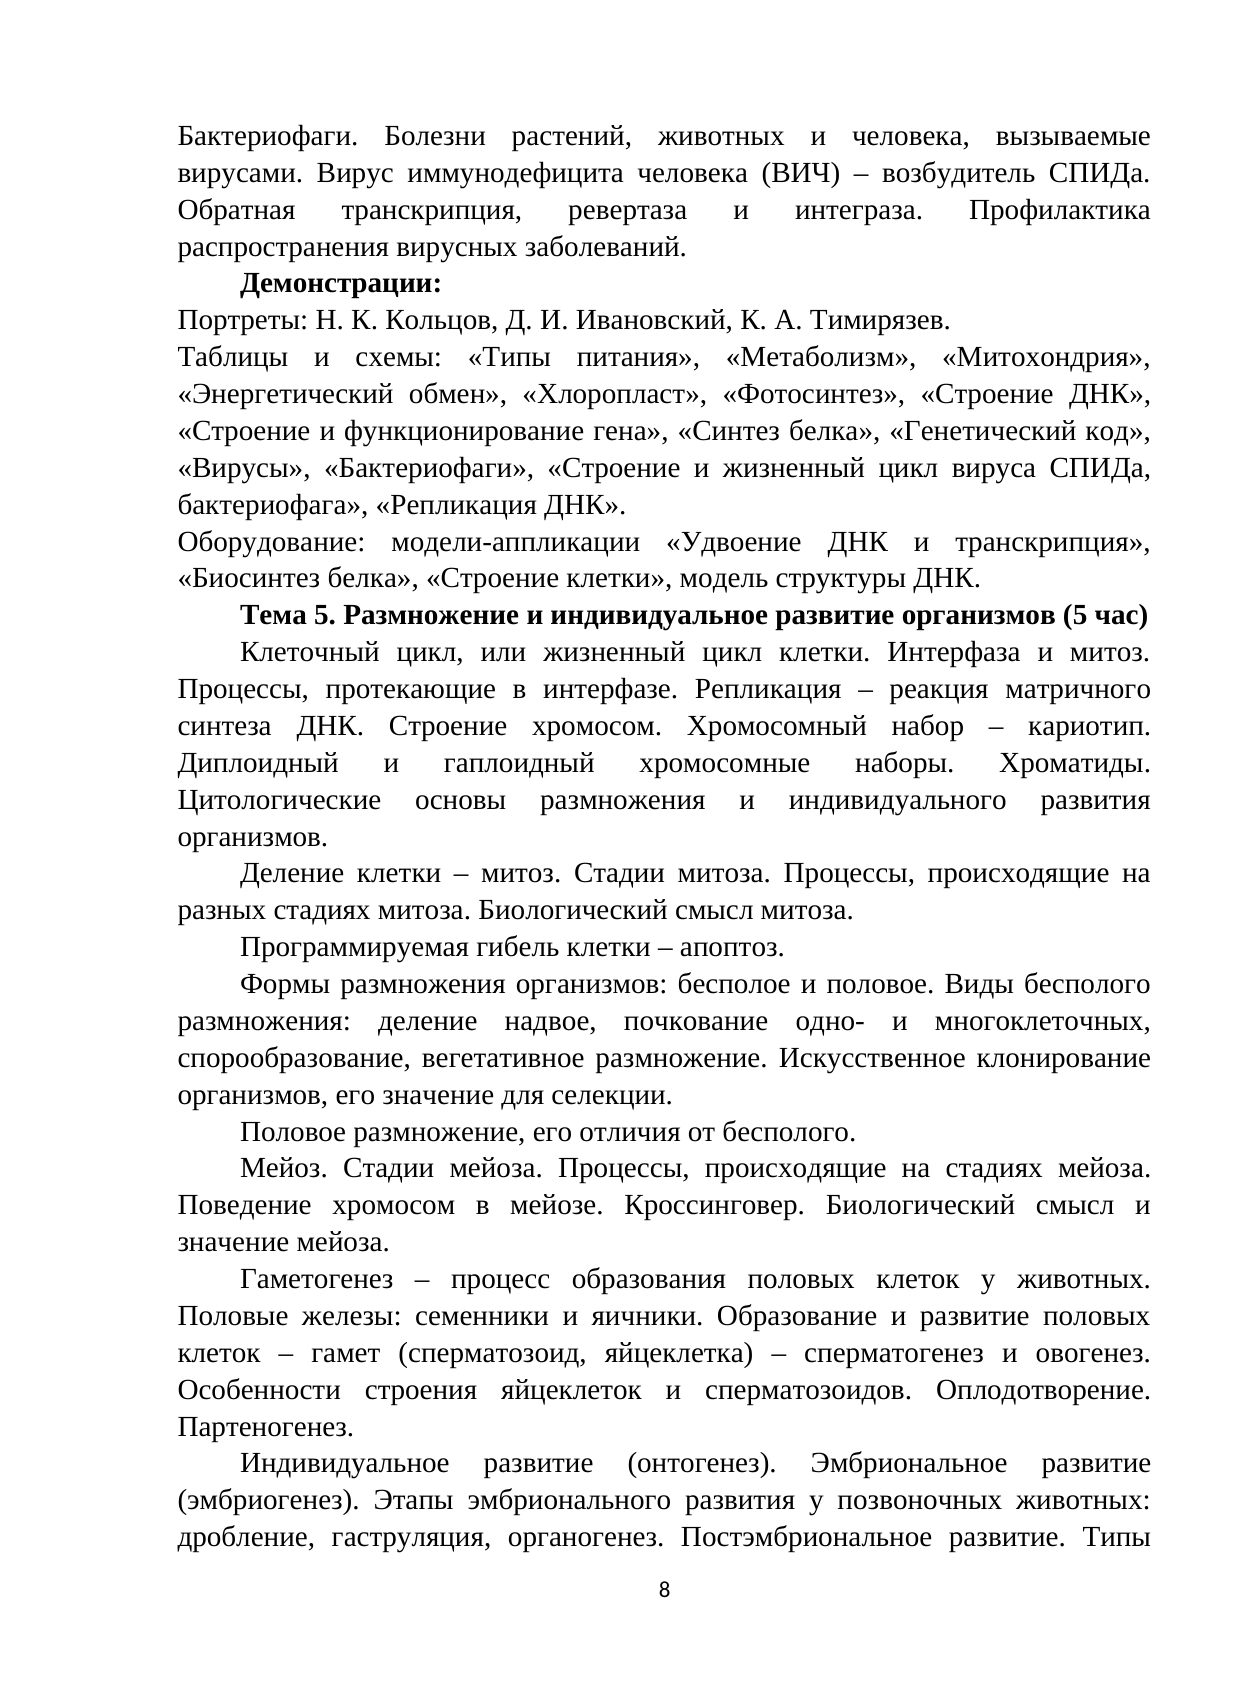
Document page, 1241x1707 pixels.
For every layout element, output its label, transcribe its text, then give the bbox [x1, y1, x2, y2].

text Портреты: Н. К. Кольцов, Д. И. Ивановский, К. А. Тимирязев. [177, 302, 1152, 336]
text Оборудование: модели-аппликации «Удвоение ДНК и транскрипция», «Биосинтез белка», «Строение клетки», модель структуры ДНК. [177, 524, 1152, 594]
text Формы размножения организмов: бесполое и половое. Виды бесполого размножения: деление надвое, почкование одно- и многоклеточных, спорообразование, вегетативное размножение. Искусственное клонирование организмов, его значение для селекции. [177, 966, 1152, 1110]
text Мейоз. Стадии мейоза. Процессы, происходящие на стадиях мейоза. Поведение хромосом в мейозе. Кроссинговер. Биологический смысл и значение мейоза. [177, 1151, 1152, 1258]
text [177, 118, 1152, 262]
text Таблицы и схемы: «Типы питания», «Метаболизм», «Митохондрия», «Энергетический обмен», «Хлоропласт», «Фотосинтез», «Строение ДНК», «Строение и функционирование гена», «Синтез белка», «Генетический код», «Вирусы», «Бактериофаги», «Строение и жизненный цикл вируса СПИДа, бактериофага», «Репликация ДНК». [177, 339, 1152, 520]
text Программируемая гибель клетки – апоптоз. [177, 929, 1152, 963]
text Клеточный цикл, или жизненный цикл клетки. Интерфаза и митоз. Процессы, протекающие в интерфазе. Репликация – реакция матричного синтеза ДНК. Строение хромосом. Хромосомный набор – кариотип. Диплоидный и гаплоидный хромосомные наборы. Хроматиды. Цитологические основы размножения и индивидуального развития организмов. [177, 634, 1152, 852]
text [177, 1446, 1152, 1553]
text Половое размножение, его отличия от бесполого. [177, 1114, 1152, 1147]
text Тема 5. Размножение и индивидуальное развитие организмов (5 час) [177, 597, 1152, 631]
text Демонстрации: [177, 266, 1152, 299]
text Гаметогенез – процесс образования половых клеток у животных. Половые железы: семенники и яичники. Образование и развитие половых клеток – гамет (сперматозоид, яйцеклетка) – сперматогенез и овогенез. Особенности строения яйцеклеток и сперматозоидов. Оплодотворение. Партеногенез. [177, 1261, 1152, 1442]
text Деление клетки – митоз. Стадии митоза. Процессы, происходящие на разных стадиях митоза. Биологический смысл митоза. [177, 856, 1152, 926]
